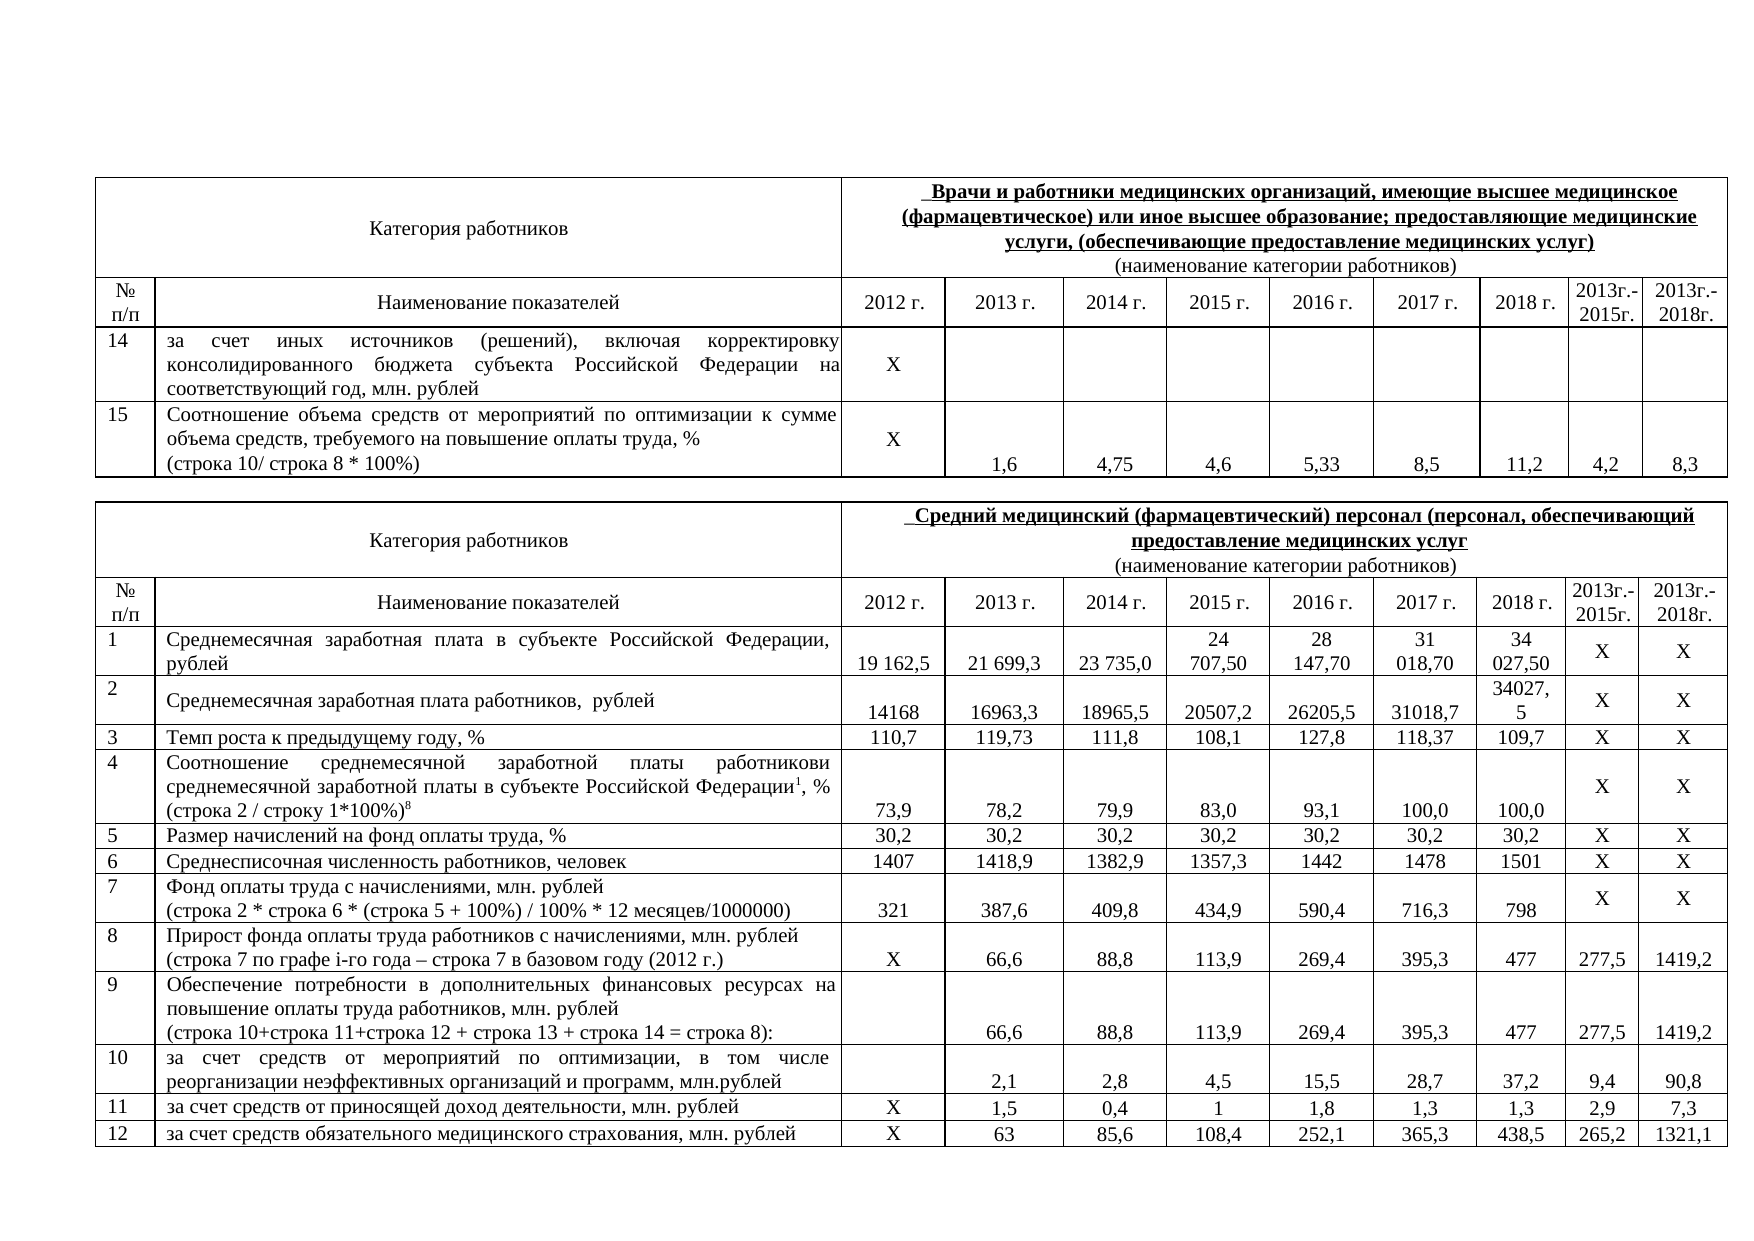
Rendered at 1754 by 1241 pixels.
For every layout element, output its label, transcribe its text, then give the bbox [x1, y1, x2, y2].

table_cell 30,2 [1167, 824, 1269, 847]
table_cell Х [842, 923, 944, 971]
table_cell [1569, 328, 1642, 401]
table_cell [1481, 328, 1568, 401]
table_cell 31 018,70 [1374, 627, 1476, 675]
table_cell 19 162,5 [842, 627, 944, 675]
table_cell за счет средств от приносящей доход деятельности, млн. рублей [156, 1094, 841, 1119]
table_cell 1419,2 [1639, 923, 1727, 971]
table_cell 277,5 [1566, 972, 1638, 1044]
table_cell 63 [946, 1121, 1063, 1146]
table_cell 6 [96, 849, 154, 873]
table_cell 2018 г. [1477, 578, 1565, 626]
table_cell 477 [1477, 923, 1565, 971]
table_cell 2,8 [1064, 1045, 1166, 1093]
table_cell 365,3 [1374, 1121, 1476, 1146]
table_cell 73,9 [842, 750, 944, 822]
table_cell 1321,1 [1639, 1121, 1727, 1146]
table_cell [946, 328, 1063, 401]
table_cell 7,3 [1639, 1094, 1727, 1119]
table_cell 11 [96, 1094, 154, 1119]
table_cell за счет средств обязательного медицинского страхования, млн. рублей [156, 1121, 841, 1146]
table_cell 2013 г. [946, 578, 1063, 626]
table_cell Обеспечение потребности в дополнительных финансовых ресурсах на повышение оплаты труда работников, млн. рублей (строка 10+строка 11+строка 12 + строка 13 + строка 14 = строка 8): [156, 972, 841, 1044]
table_cell 269,4 [1270, 923, 1373, 971]
table_cell Соотношение объема средств от мероприятий по оптимизации к сумме объема средств, требуемого на повышение оплаты труда, % (строка 10/ строка 8 * 100%) [156, 402, 841, 476]
table_cell Х [1639, 750, 1727, 822]
table_cell 0,4 [1064, 1094, 1166, 1119]
table_cell Х [1566, 874, 1638, 922]
table_cell 14168 [842, 676, 944, 724]
table_cell 2013г.-2018г. [1639, 578, 1727, 626]
table_cell 4,75 [1064, 402, 1166, 476]
table_cell 30,2 [1477, 824, 1565, 847]
table_cell 79,9 [1064, 750, 1166, 822]
table_cell 1 [1167, 1094, 1269, 1119]
table_cell 1 [96, 627, 154, 675]
table_cell 1478 [1374, 849, 1476, 873]
table_cell 387,6 [946, 874, 1063, 922]
table_cell Х [842, 328, 944, 401]
table_cell [1270, 328, 1373, 401]
table_cell 395,3 [1374, 972, 1476, 1044]
table_cell [1643, 328, 1727, 401]
table_cell 4,5 [1167, 1045, 1269, 1093]
table_cell Х [1566, 725, 1638, 749]
table_cell 590,4 [1270, 874, 1373, 922]
table_cell 109,7 [1477, 725, 1565, 749]
table_cell Среднесписочная численность работников, человек [156, 849, 841, 873]
table_cell 2013 г. [946, 278, 1063, 326]
table_cell 12 [96, 1121, 154, 1146]
table_header Категория работников [96, 503, 841, 577]
table_cell 119,73 [946, 725, 1063, 749]
table_cell Х [1639, 874, 1727, 922]
table_cell Наименование показателей [156, 278, 841, 326]
table_cell 252,1 [1270, 1121, 1373, 1146]
table_cell 24 707,50 [1167, 627, 1269, 675]
table_cell 83,0 [1167, 750, 1269, 822]
table_cell 88,8 [1064, 972, 1166, 1044]
table_cell 265,2 [1566, 1121, 1638, 1146]
table_cell 66,6 [946, 923, 1063, 971]
table_cell 2,9 [1566, 1094, 1638, 1119]
table_cell за счет средств от мероприятий по оптимизации, в том числе реорганизации неэффективных организаций и программ, млн.рублей [156, 1045, 841, 1093]
table_header _Врачи и работники медицинских организаций, имеющие высшее медицинское (фармацевтическое) или иное высшее образование; предоставляющие медицинские услуги, (обеспечивающие предоставление медицинских услуг) (наименование категории работников) [842, 178, 1727, 277]
table_cell 2013г.-2018г. [1643, 278, 1727, 326]
table_cell 2013г.-2015г. [1566, 578, 1638, 626]
table_cell 2013г.-2015г. [1569, 278, 1642, 326]
table_cell 4,6 [1167, 402, 1269, 476]
table_cell 31018,7 [1374, 676, 1476, 724]
table_cell 78,2 [946, 750, 1063, 822]
table_cell 2012 г. [842, 278, 944, 326]
table_cell 7 [96, 874, 154, 922]
table_cell 100,0 [1477, 750, 1565, 822]
table_cell 30,2 [1374, 824, 1476, 847]
table_cell 1357,3 [1167, 849, 1269, 873]
table_cell 1382,9 [1064, 849, 1166, 873]
table_cell 2017 г. [1374, 278, 1479, 326]
table_cell 2012 г. [842, 578, 944, 626]
table_cell 93,1 [1270, 750, 1373, 822]
table_cell 5,33 [1270, 402, 1373, 476]
table_cell 1419,2 [1639, 972, 1727, 1044]
table_cell Х [1566, 676, 1638, 724]
table_cell 3 [96, 725, 154, 749]
table_cell 118,37 [1374, 725, 1476, 749]
table_cell Х [842, 1094, 944, 1119]
table_cell 269,4 [1270, 972, 1373, 1044]
table_cell 30,2 [1270, 824, 1373, 847]
table_cell Х [1639, 849, 1727, 873]
table_cell 113,9 [1167, 923, 1269, 971]
table_cell 108,4 [1167, 1121, 1269, 1146]
table_cell 277,5 [1566, 923, 1638, 971]
table_cell 88,8 [1064, 923, 1166, 971]
table_cell 100,0 [1374, 750, 1476, 822]
table_cell 2 [96, 676, 154, 724]
table_cell [1064, 328, 1166, 401]
table_cell 1,3 [1374, 1094, 1476, 1119]
table_cell Х [842, 402, 944, 476]
table_cell Темп роста к предыдущему году, % [156, 725, 841, 749]
table_cell Х [1639, 627, 1727, 675]
table_cell 110,7 [842, 725, 944, 749]
table_cell 9,4 [1566, 1045, 1638, 1093]
table_cell 1407 [842, 849, 944, 873]
table_cell № п/п [96, 278, 154, 326]
table_cell Среднемесячная заработная плата в субъекте Российской Федерации, рублей [156, 627, 841, 675]
table_cell 111,8 [1064, 725, 1166, 749]
table_cell 477 [1477, 972, 1565, 1044]
table_cell Х [1639, 725, 1727, 749]
table_cell 2016 г. [1270, 578, 1373, 626]
table_cell Х [1639, 676, 1727, 724]
table_cell 321 [842, 874, 944, 922]
table_cell 30,2 [842, 824, 944, 847]
table_cell [842, 1045, 944, 1093]
table_header Категория работников [96, 178, 841, 277]
table_cell Наименование показателей [156, 578, 841, 626]
table_cell 8,3 [1643, 402, 1727, 476]
table_cell [842, 972, 944, 1044]
table_cell Соотношение среднемесячной заработной платы работникови среднемесячной заработной платы в субъекте Российской Федерации1, % (строка 2 / строку 1*100%)8 [156, 750, 841, 822]
table_cell 28 147,70 [1270, 627, 1373, 675]
table_cell 10 [96, 1045, 154, 1093]
table_cell 18965,5 [1064, 676, 1166, 724]
table_cell Х [1566, 849, 1638, 873]
table_cell 16963,3 [946, 676, 1063, 724]
table_cell 4,2 [1569, 402, 1642, 476]
table_cell Фонд оплаты труда с начислениями, млн. рублей (строка 2 * строка 6 * (строка 5 + 100%) / 100% * 12 месяцев/1000000) [156, 874, 841, 922]
table_cell Х [1566, 750, 1638, 822]
table_cell № п/п [96, 578, 154, 626]
table_cell Среднемесячная заработная плата работников, рублей [156, 676, 841, 724]
table_cell 20507,2 [1167, 676, 1269, 724]
table_cell 2015 г. [1167, 278, 1269, 326]
table_cell 21 699,3 [946, 627, 1063, 675]
table_cell 2,1 [946, 1045, 1063, 1093]
table_cell Прирост фонда оплаты труда работников с начислениями, млн. рублей (строка 7 по графе i-го года – строка 7 в базовом году (2012 г.) [156, 923, 841, 971]
table_header _Средний медицинский (фармацевтический) персонал (персонал, обеспечивающий предоставление медицинских услуг (наименование категории работников) [842, 503, 1727, 577]
table_cell 798 [1477, 874, 1565, 922]
table_cell 8 [96, 923, 154, 971]
table_cell 2015 г. [1167, 578, 1269, 626]
table_cell 1,6 [946, 402, 1063, 476]
table_cell Х [1566, 824, 1638, 847]
table_cell 2014 г. [1064, 278, 1166, 326]
table_cell 30,2 [1064, 824, 1166, 847]
table_cell 14 [96, 328, 154, 401]
table_cell 90,8 [1639, 1045, 1727, 1093]
table_cell 434,9 [1167, 874, 1269, 922]
table_cell 34 027,50 [1477, 627, 1565, 675]
table_cell 2018 г. [1481, 278, 1568, 326]
table_cell 2014 г. [1064, 578, 1166, 626]
table_cell 4 [96, 750, 154, 822]
table_cell 716,3 [1374, 874, 1476, 922]
table_cell Х [842, 1121, 944, 1146]
table_cell 5 [96, 824, 154, 847]
table_cell 34027,5 [1477, 676, 1565, 724]
table_cell 85,6 [1064, 1121, 1166, 1146]
table_cell 108,1 [1167, 725, 1269, 749]
table_cell Размер начислений на фонд оплаты труда, % [156, 824, 841, 847]
table_cell 395,3 [1374, 923, 1476, 971]
table_cell 66,6 [946, 972, 1063, 1044]
table_cell 15,5 [1270, 1045, 1373, 1093]
table_cell 23 735,0 [1064, 627, 1166, 675]
table_cell [1167, 328, 1269, 401]
table_cell 8,5 [1374, 402, 1479, 476]
table_cell за счет иных источников (решений), включая корректировку консолидированного бюджета субъекта Российской Федерации на соответствующий год, млн. рублей [156, 328, 841, 401]
table_cell Х [1639, 824, 1727, 847]
table_cell 2016 г. [1270, 278, 1373, 326]
table_cell 113,9 [1167, 972, 1269, 1044]
table_cell 1501 [1477, 849, 1565, 873]
table_cell [1374, 328, 1479, 401]
table_cell 438,5 [1477, 1121, 1565, 1146]
table_cell 15 [96, 402, 154, 476]
table_cell 30,2 [946, 824, 1063, 847]
table_cell 409,8 [1064, 874, 1166, 922]
table_cell 9 [96, 972, 154, 1044]
table_cell 2017 г. [1374, 578, 1476, 626]
table_cell 37,2 [1477, 1045, 1565, 1093]
table_cell 1418,9 [946, 849, 1063, 873]
table_cell 1,3 [1477, 1094, 1565, 1119]
table_cell 1,8 [1270, 1094, 1373, 1119]
table_cell Х [1566, 627, 1638, 675]
table_cell 28,7 [1374, 1045, 1476, 1093]
table_cell 1,5 [946, 1094, 1063, 1119]
table_cell 11,2 [1481, 402, 1568, 476]
table_cell 1442 [1270, 849, 1373, 873]
table_cell 127,8 [1270, 725, 1373, 749]
table_cell 26205,5 [1270, 676, 1373, 724]
